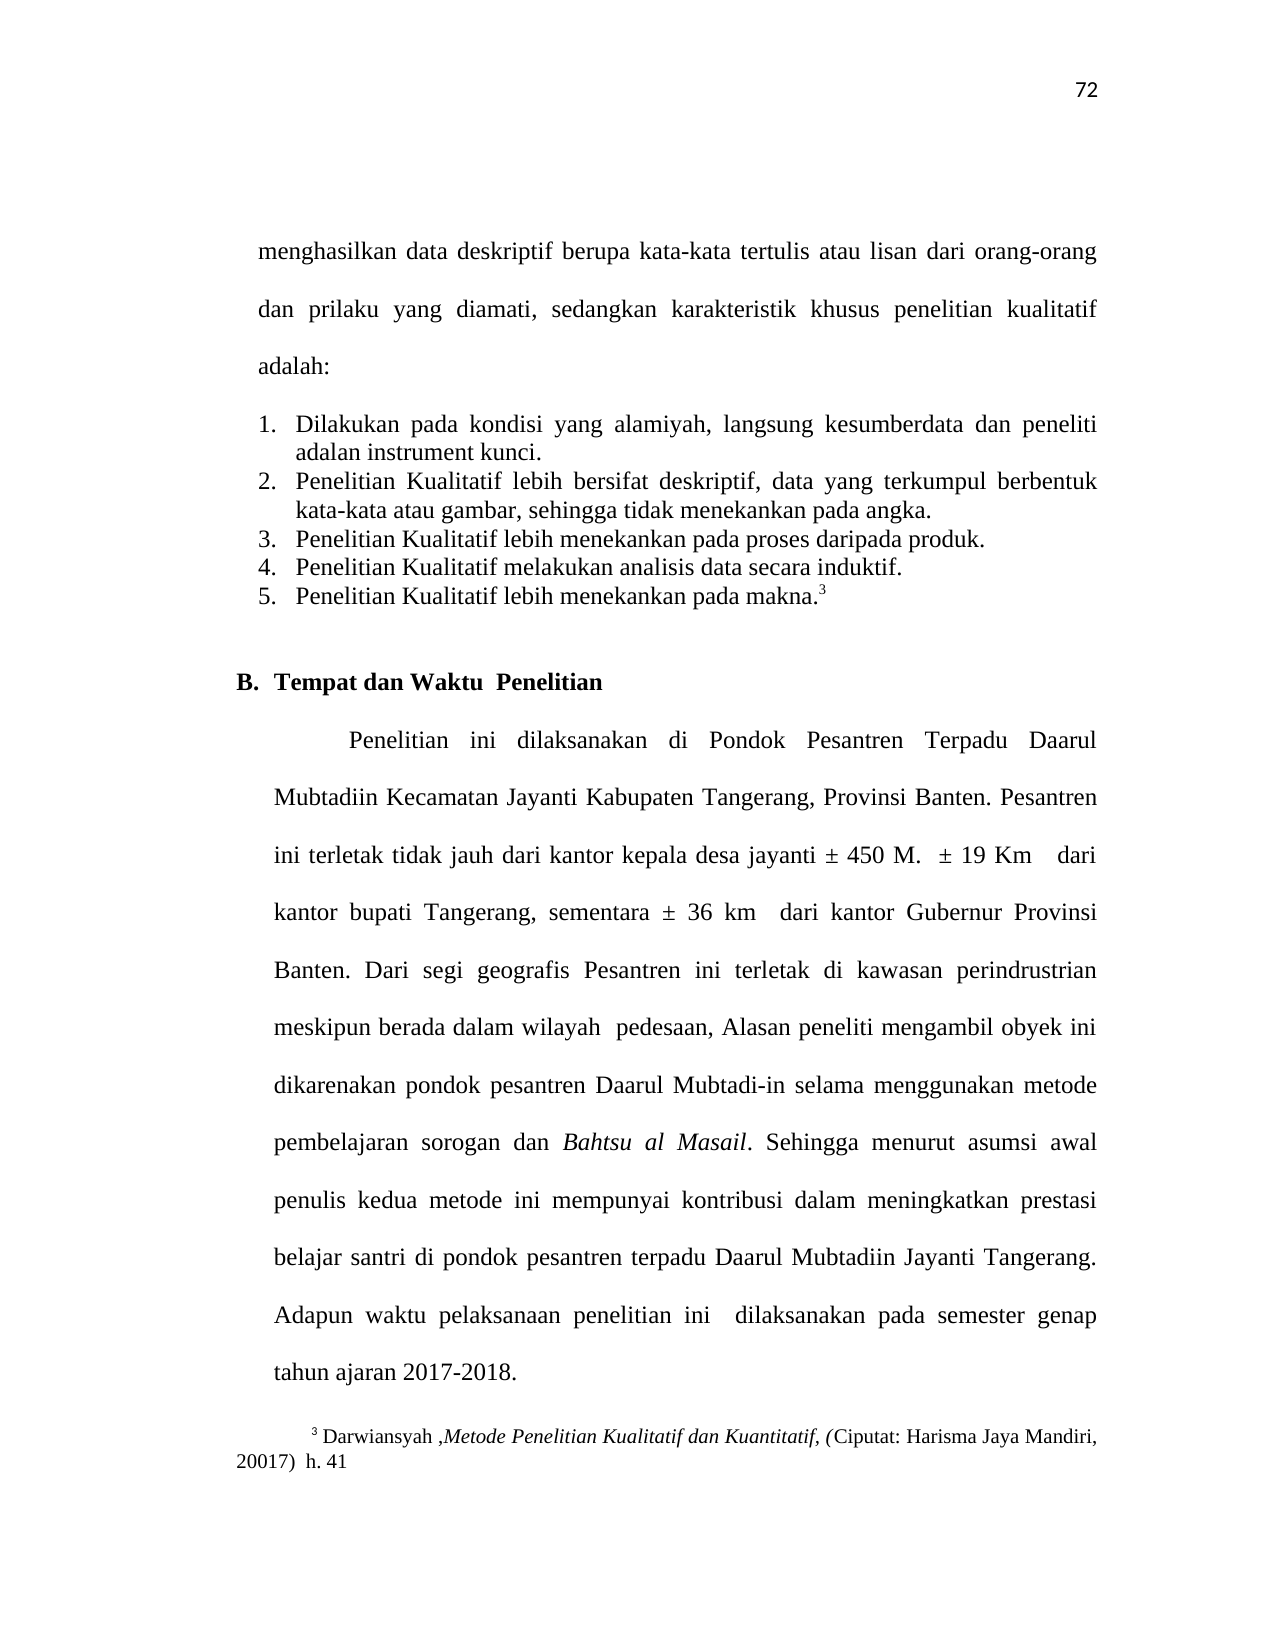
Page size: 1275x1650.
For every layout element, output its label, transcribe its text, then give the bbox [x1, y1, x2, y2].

list Dilakukan pada kondisi yang alamiyah, langsung kesumberdata dan peneliti adalan instrument kunci. [258, 409, 1098, 466]
text menghasilkan data deskriptif berupa kata-kata tertulis atau lisan dari orang-orang dan prilaku yang diamati, sedangkan karakteristik khusus penelitian kualitatif adalah: [258, 236, 1098, 380]
list Tempat dan Waktu Penelitian [236, 667, 1098, 696]
list Penelitian Kualitatif lebih bersifat deskriptif, data yang terkumpul berbentuk kata-kata atau gambar, sehingga tidak menekankan pada angka. [258, 466, 1098, 524]
list Penelitian Kualitatif melakukan analisis data secara induktif. [258, 552, 1098, 581]
text Penelitian ini dilaksanakan di Pondok Pesantren Terpadu Daarul Mubtadiin Kecamatan Jayanti Kabupaten Tangerang, Provinsi Banten. Pesantren ini terletak tidak jauh dari kantor kepala desa jayanti ± 450 M. ± 19 Km dari kantor bupati Tangerang, sementara ± 36 km dari kantor Gubernur Provinsi Banten. Dari segi geografis Pesantren ini terletak di kawasan perindrustrian meskipun berada dalam wilayah pedesaan, Alasan peneliti mengambil obyek ini dikarenakan pondok pesantren Daarul Mubtadi-in selama menggunakan metode pembelajaran sorogan dan Bahtsu al Masail. Sehingga menurut asumsi awal penulis kedua metode ini mempunyai kontribusi dalam meningkatkan prestasi belajar santri di pondok pesantren terpadu Daarul Mubtadiin Jayanti Tangerang. Adapun waktu pelaksanaan penelitian ini dilaksanakan pada semester genap tahun ajaran 2017-2018. [274, 725, 1098, 1386]
list Penelitian Kualitatif lebih menekankan pada proses daripada produk. [258, 524, 1098, 552]
list Penelitian Kualitatif lebih menekankan pada makna. [258, 581, 1098, 610]
